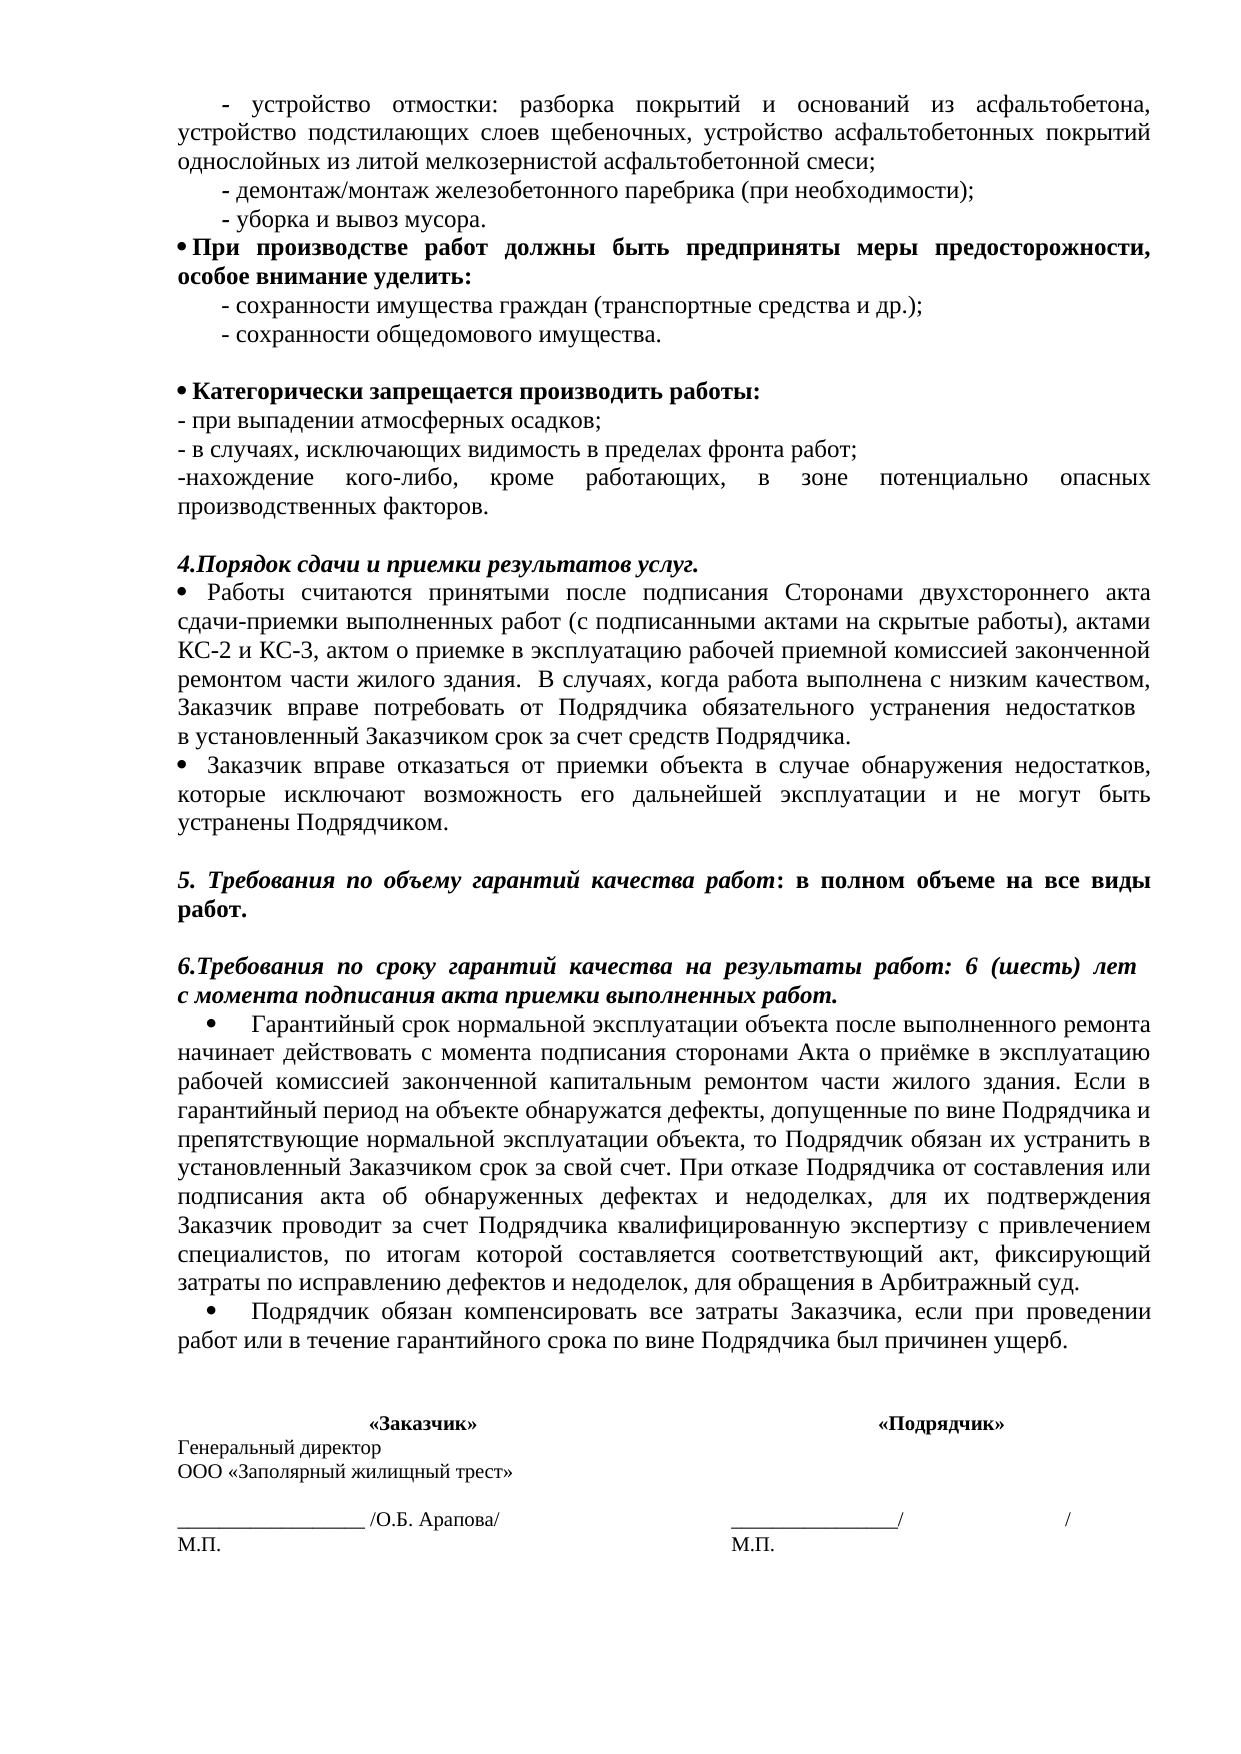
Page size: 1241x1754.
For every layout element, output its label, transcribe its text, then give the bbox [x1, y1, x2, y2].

list Заказчик вправе отказаться от приемки объекта в случае обнаружения недостатков, которые исключают возможность его дальнейшей эксплуатации и не могут быть устранены Подрядчиком. [177, 750, 1152, 836]
list 4.Порядок сдачи и приемки результатов услуг. [177, 549, 1152, 577]
table_header «Подрядчик» ________________/ / М.П. [680, 1411, 1163, 1614]
text 5. Требования по объему гарантий качества работ: в полном объеме на все виды работ. [177, 865, 1152, 922]
list Работы считаются принятыми после подписания Сторонами двухстороннего акта сдачи-приемки выполненных работ (с подписанными актами на скрытые работы), актами КС-2 и КС-3, актом о приемке в эксплуатацию рабочей приемной комиссией законченной ремонтом части жилого здания. В случаях, когда работа выполнена с низким качеством, Заказчик вправе потребовать от Подрядчика обязательного устранения недостатков в установленный Заказчиком срок за счет средств Подрядчика. [177, 577, 1152, 750]
list Категорически запрещается производить работы: [177, 376, 1152, 405]
title При производстве работ должны быть предприняты меры предосторожности, особое внимание уделить: [177, 232, 1152, 290]
list - демонтаж/монтаж железобетонного паребрика (при необходимости); [177, 175, 1152, 204]
list -нахождение кого-либо, кроме работающих, в зоне потенциально опасных производственных факторов. [177, 462, 1152, 520]
title - сохранности имущества граждан (транспортные средства и др.); [177, 290, 1152, 319]
title - сохранности общедомового имущества. [177, 319, 1152, 347]
list Подрядчик обязан компенсировать все затраты Заказчика, если при проведении работ или в течение гарантийного срока по вине Подрядчика был причинен ущерб. [177, 1296, 1152, 1354]
list - в случаях, исключающих видимость в пределах фронта работ; [177, 434, 1152, 462]
list - устройство отмостки: разборка покрытий и оснований из асфальтобетона, устройство подстилающих слоев щебеночных, устройство асфальтобетонных покрытий однослойных из литой мелкозернистой асфальтобетонной смеси; [177, 89, 1152, 175]
text 6.Требования по сроку гарантий качества на результаты работ: 6 (шесть) лет с момента подписания акта приемки выполненных работ. [177, 951, 1152, 1009]
list - при выпадении атмосферных осадков; [177, 405, 1152, 434]
list - уборка и вывоз мусора. [177, 204, 1152, 232]
list Гарантийный срок нормальной эксплуатации объекта после выполненного ремонта начинает действовать с момента подписания сторонами Акта о приёмке в эксплуатацию рабочей комиссией законченной капитальным ремонтом части жилого здания. Если в гарантийный период на объекте обнаружатся дефекты, допущенные по вине Подрядчика и препятствующие нормальной эксплуатации объекта, то Подрядчик обязан их устранить в установленный Заказчиком срок за свой счет. При отказе Подрядчика от составления или подписания акта об обнаруженных дефектах и недоделках, для их подтверждения Заказчик проводит за счет Подрядчика квалифицированную экспертизу с привлечением специалистов, по итогам которой составляется соответствующий акт, фиксирующий затраты по исправлению дефектов и недоделок, для обращения в Арбитражный суд. [177, 1009, 1152, 1296]
table_header «Заказчик» Генеральный директор ООО «Заполярный жилищный трест» __________________ /О.Б. Арапова/ М.П. [166, 1411, 680, 1614]
